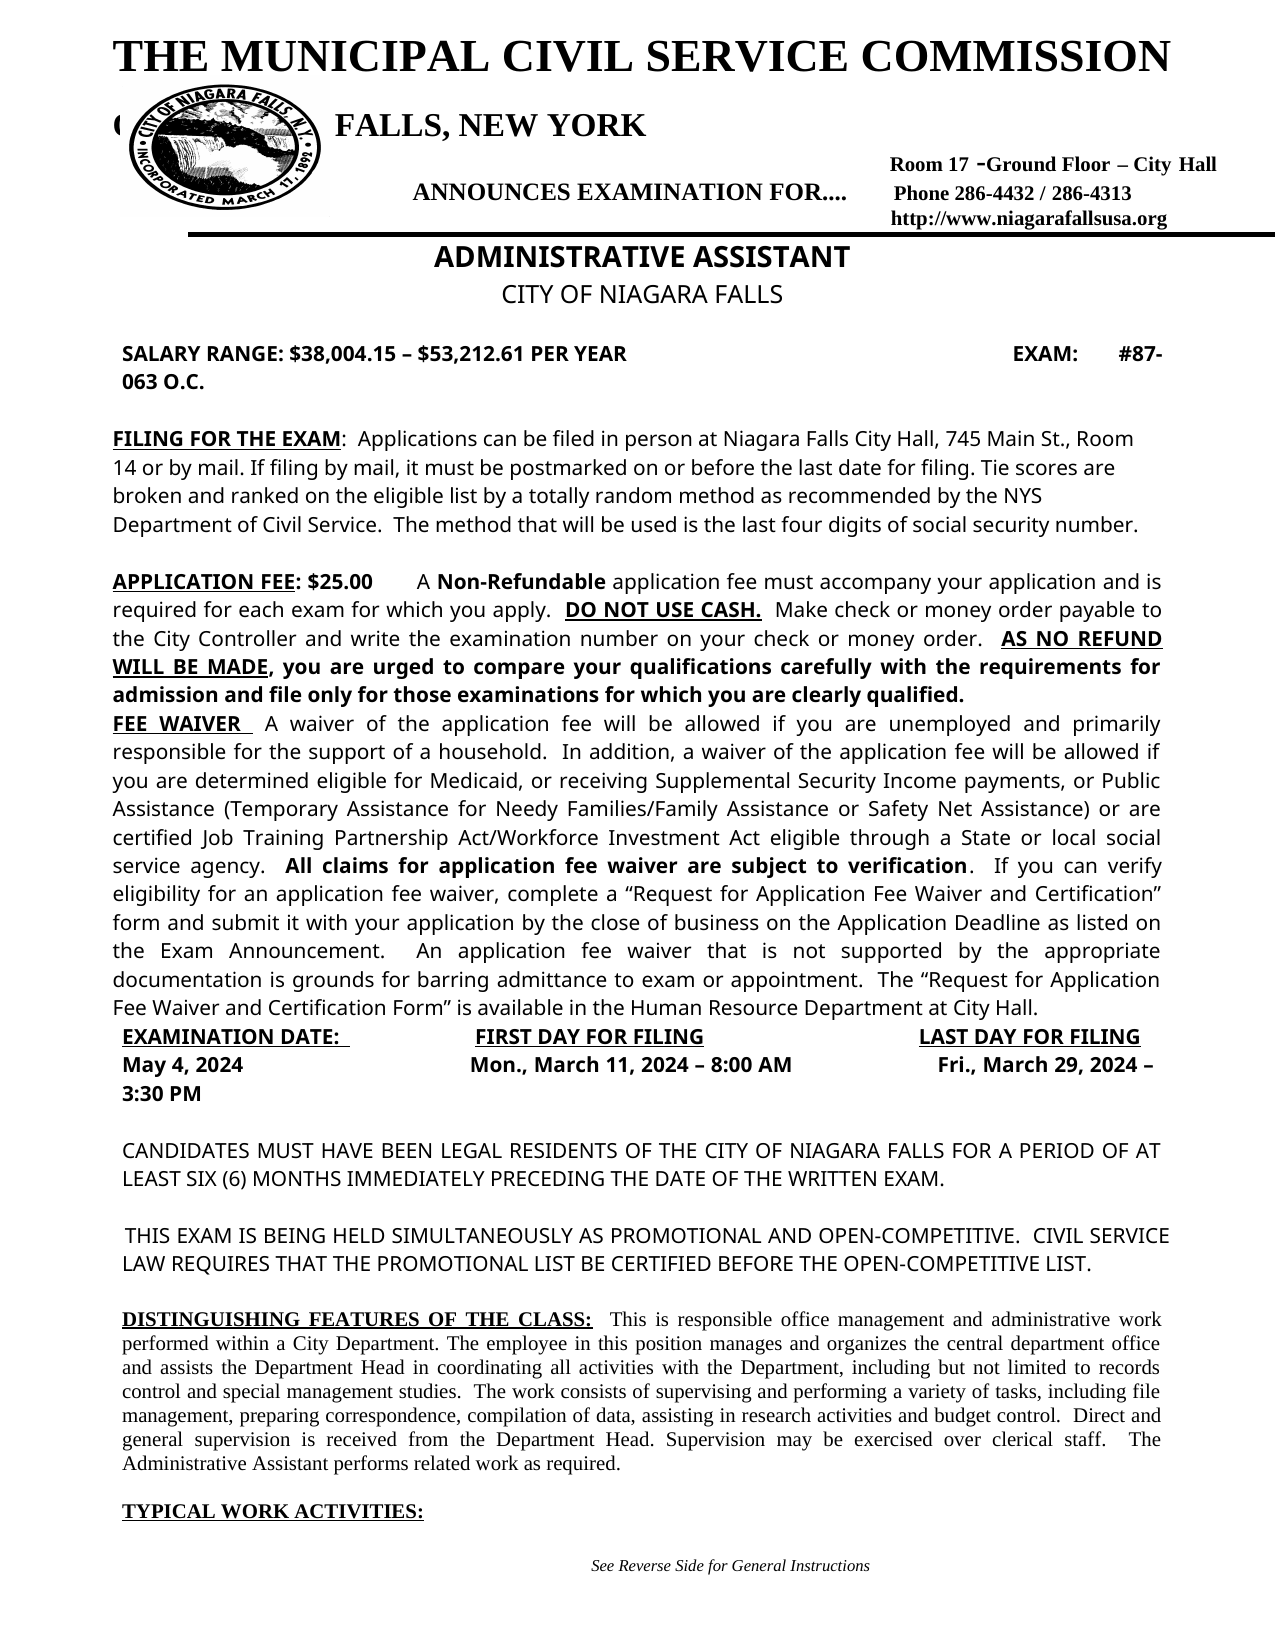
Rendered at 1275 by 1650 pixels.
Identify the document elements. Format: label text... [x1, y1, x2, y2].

text CITY OF NIAGARA FALLS [122, 276, 1162, 311]
text CANDIDATES MUST HAVE BEEN LEGAL RESIDENTS OF THE CITY OF NIAGARA FALLS FOR A PERIOD OF AT LEAST SIX (6) MONTHS IMMEDIATELY PRECEDING THE DATE OF THE WRITTEN EXAM. [122, 1136, 1162, 1193]
picture [120, 75, 330, 217]
text FEE WAIVER A waiver of the application fee will be allowed if you are unemployed and primarily responsible for the support of a household. In addition, a waiver of the application fee will be allowed if you are determined eligible for Medicaid, or receiving Supplemental Security Income payments, or Public Assistance (Temporary Assistance for Needy Families/Family Assistance or Safety Net Assistance) or are certified Job Training Partnership Act/Workforce Investment Act eligible through a State or local social service agency. All claims for application fee waiver are subject to verification. If you can verify eligibility for an application fee waiver, complete a “Request for Application Fee Waiver and Certification” form and submit it with your application by the close of business on the Application Deadline as listed on the Exam Announcement. An application fee waiver that is not supported by the appropriate documentation is grounds for barring admittance to exam or appointment. The “Request for Application Fee Waiver and Certification Form” is available in the Human Resource Department at City Hall. [112, 709, 1162, 1022]
text EXAMINATION DATE: FIRST DAY FOR FILING LAST DAY FOR FILING [122, 1022, 1162, 1050]
text TYPICAL WORK ACTIVITIES: [122, 1499, 1162, 1523]
subtitle May 4, 2024 Mon., March 11, 2024 – 8:00 AM Fri., March 29, 2024 – 3:30 PM [122, 1050, 1162, 1107]
text http://www.niagarafallsusa.org [187, 206, 1275, 237]
text DISTINGUISHING FEATURES OF THE CLASS: This is responsible office management and administrative work performed within a City Department. The employee in this position manages and organizes the central department office and assists the Department Head in coordinating all activities with the Department, including but not limited to records control and special management studies. The work consists of supervising and performing a variety of tasks, including file management, preparing correspondence, compilation of data, assisting in research activities and budget control. Direct and general supervision is received from the Department Head. Supervision may be exercised over clerical staff. The Administrative Assistant performs related work as required. [122, 1306, 1162, 1475]
text OF [330, 105, 1275, 144]
subtitle THE MUNICIPAL CIVIL SERVICE COMMISSION [112, 28, 1275, 81]
text Room 17 -Ground Floor – City Hall [844, 144, 1275, 177]
text FILING FOR THE EXAM: Applications can be filed in person at , , Room 14 or by mail. If filing by mail, it must be postmarked on or before the last date for filing. Tie scores are broken and ranked on the eligible list by a totally random method as recommended by the NYS Department of Civil Service. The method that will be used is the last four digits of social security number. [112, 424, 1162, 538]
text ANNOUNCES EXAMINATION FOR.... Phone 286-4432 / 286-4313 [330, 177, 1275, 206]
text APPLICATION FEE: $25.00 A Non-Refundable application fee must accompany your application and is required for each exam for which you apply. DO NOT USE . Make check or money order payable to the City Controller and write the examination number on your check or money order. AS NO REFUND WILL BE MADE, you are urged to compare your qualifications carefully with the requirements for admission and file only for those examinations for which you are clearly qualified. [112, 567, 1162, 709]
subtitle SALARY RANGE: $38,004.15 – $53,212.61 PER YEAR EXAM: #87-063 O.C. [122, 339, 1162, 396]
text THIS EXAM IS BEING HELD SIMULTANEOUSLY AS PROMOTIONAL AND OPEN-COMPETITIVE. CIVIL SERVICE LAW REQUIRES THAT THE PROMOTIONAL LIST BE CERTIFIED BEFORE THE OPEN-COMPETITIVE LIST. [112, 1221, 1171, 1278]
title ADMINISTRATIVE ASSISTANT [122, 237, 1162, 276]
